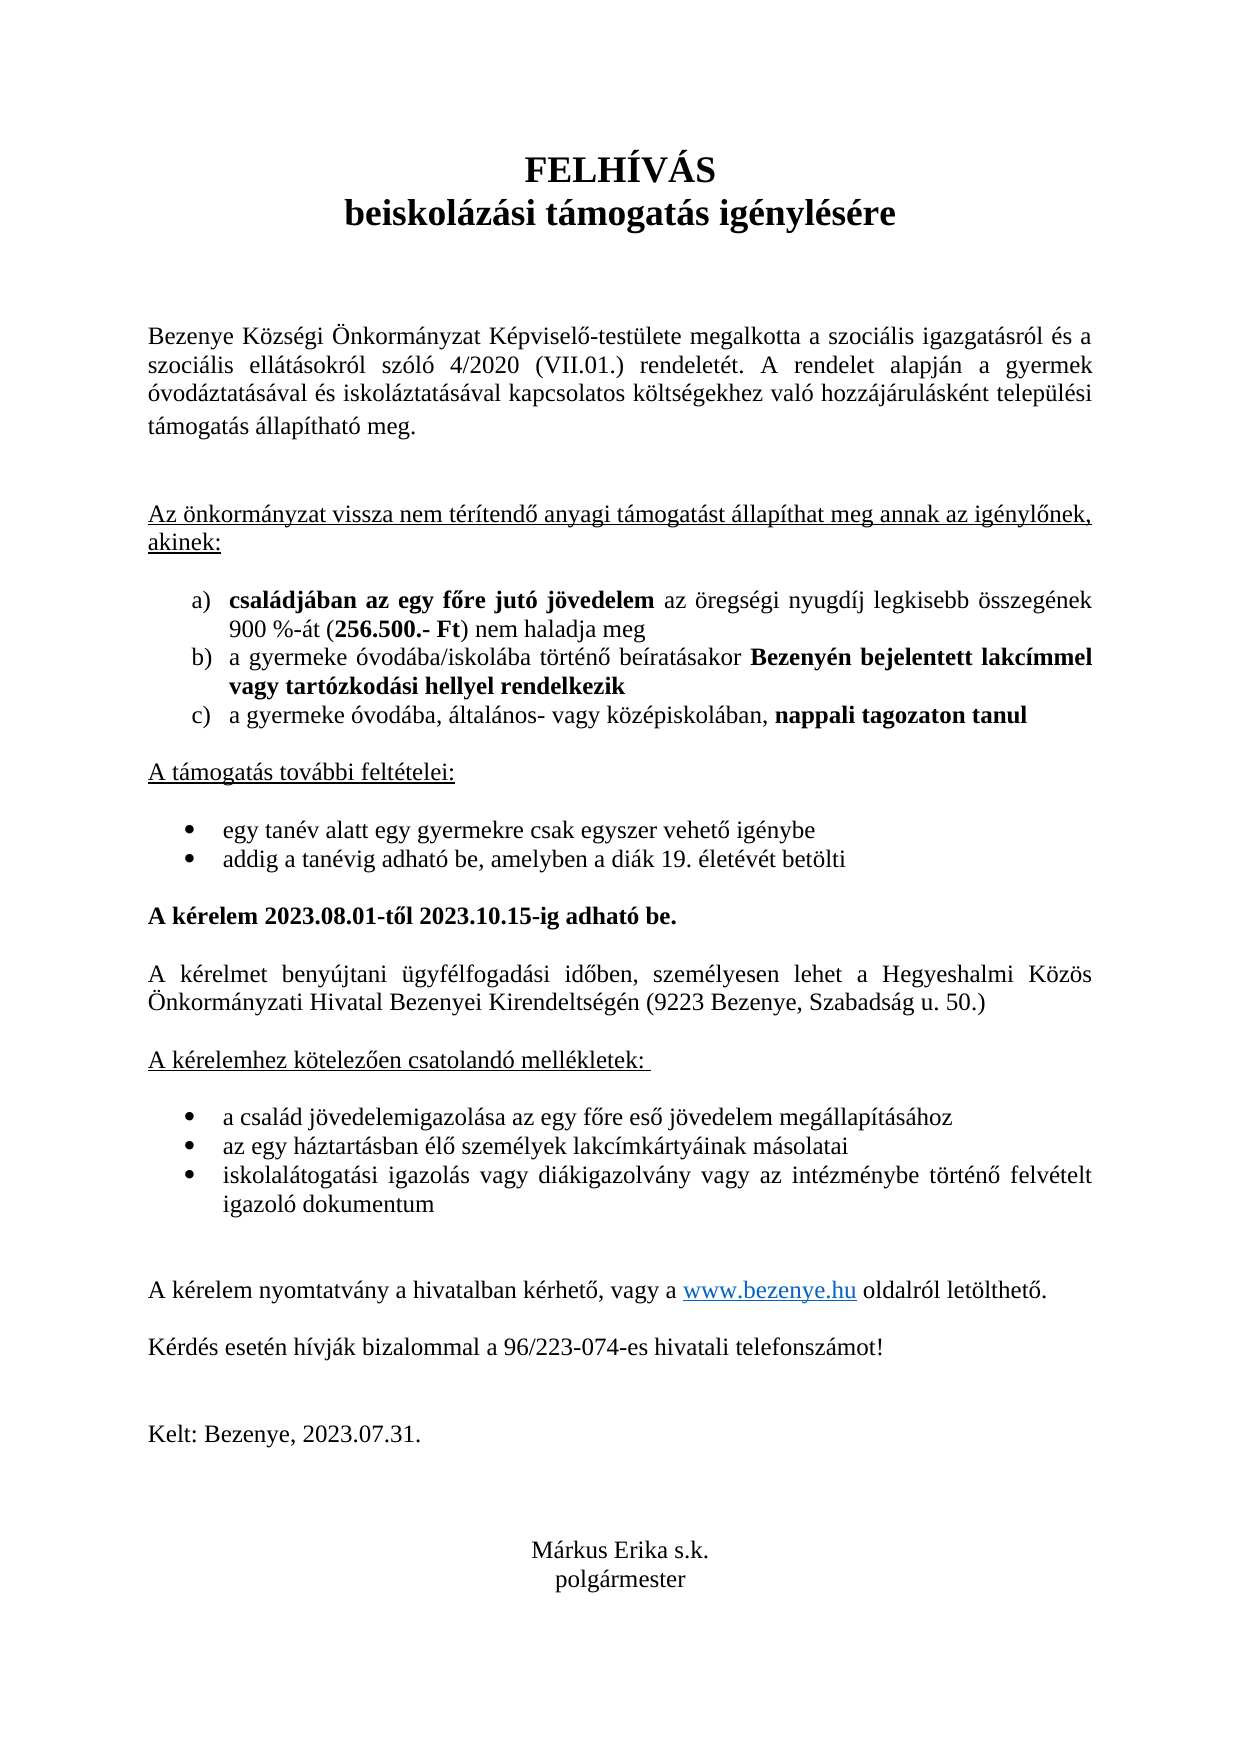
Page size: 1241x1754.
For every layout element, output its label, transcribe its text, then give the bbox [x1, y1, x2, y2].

text A támogatás további feltételei: [148, 757, 1093, 786]
text Bezenye Községi Önkormányzat Képviselő-testülete megalkotta a szociális igazgatásról és a szociális ellátásokról szóló 4/2020 (VII.01.) rendeletét. A rendelet alapján a gyermek óvodáztatásával és iskoláztatásával kapcsolatos költségekhez való hozzájárulásként települési támogatás állapítható meg. [148, 407, 1093, 441]
text Kelt: Bezenye, 2023.07.31. [148, 1419, 1093, 1448]
text Kérdés esetén hívják bizalommal a 96/223-074-es hivatali telefonszámot! [148, 1332, 1093, 1361]
text Bezenye Községi Önkormányzat Képviselő-testülete megalkotta a szociális igazgatásról és a szociális ellátásokról szóló 4/2020 (VII.01.) rendeletét. A rendelet alapján a gyermek óvodáztatásával és iskoláztatásával kapcsolatos költségekhez való hozzájárulásként települési támogatás állapítható meg. [148, 321, 1093, 379]
list egy tanév alatt egy gyermekre csak egyszer vehető igénybe [185, 815, 1093, 844]
text beiskolázási támogatás igénylésére [148, 191, 1093, 234]
text A kérelem 2023.08.01-től 2023.10.15-ig adható be. [148, 901, 1093, 930]
list a család jövedelemigazolása az egy főre eső jövedelem megállapításához [185, 1102, 1093, 1131]
text FELHÍVÁS [148, 148, 1093, 191]
text Márkus Erika s.k. [148, 1535, 1093, 1564]
list a gyermeke óvodába, általános- vagy középiskolában, nappali tagozaton tanul [191, 700, 1093, 729]
list iskolalátogatási igazolás vagy diákigazolvány vagy az intézménybe történő felvételt igazoló dokumentum [185, 1160, 1093, 1217]
text Az önkormányzat vissza nem térítendő anyagi támogatást állapíthat meg annak az igénylőnek, akinek: [148, 499, 1093, 556]
list családjában az egy főre jutó jövedelem az öregségi nyugdíj legkisebb összegének 900 %-át (256.500.- Ft) nem haladja meg [191, 585, 1093, 642]
list a gyermeke óvodába/iskolába történő beíratásakor Bezenyén bejelentett lakcímmel vagy tartózkodási hellyel rendelkezik [191, 642, 1093, 700]
list az egy háztartásban élő személyek lakcímkártyáinak másolatai [185, 1131, 1093, 1160]
list addig a tanévig adható be, amelyben a diák 19. életévét betölti [185, 844, 1093, 872]
text polgármester [148, 1564, 1093, 1592]
text A kérelemhez kötelezően csatolandó mellékletek: [148, 1045, 1093, 1074]
text A kérelem nyomtatvány a hivatalban kérhető, vagy a www.bezenye.hu oldalról letölthető. [148, 1275, 1093, 1304]
text A kérelmet benyújtani ügyfélfogadási időben, személyesen lehet a Hegyeshalmi Közös Önkormányzati Hivatal Bezenyei Kirendeltségén (9223 Bezenye, Szabadság u. 50.) [148, 959, 1093, 1016]
